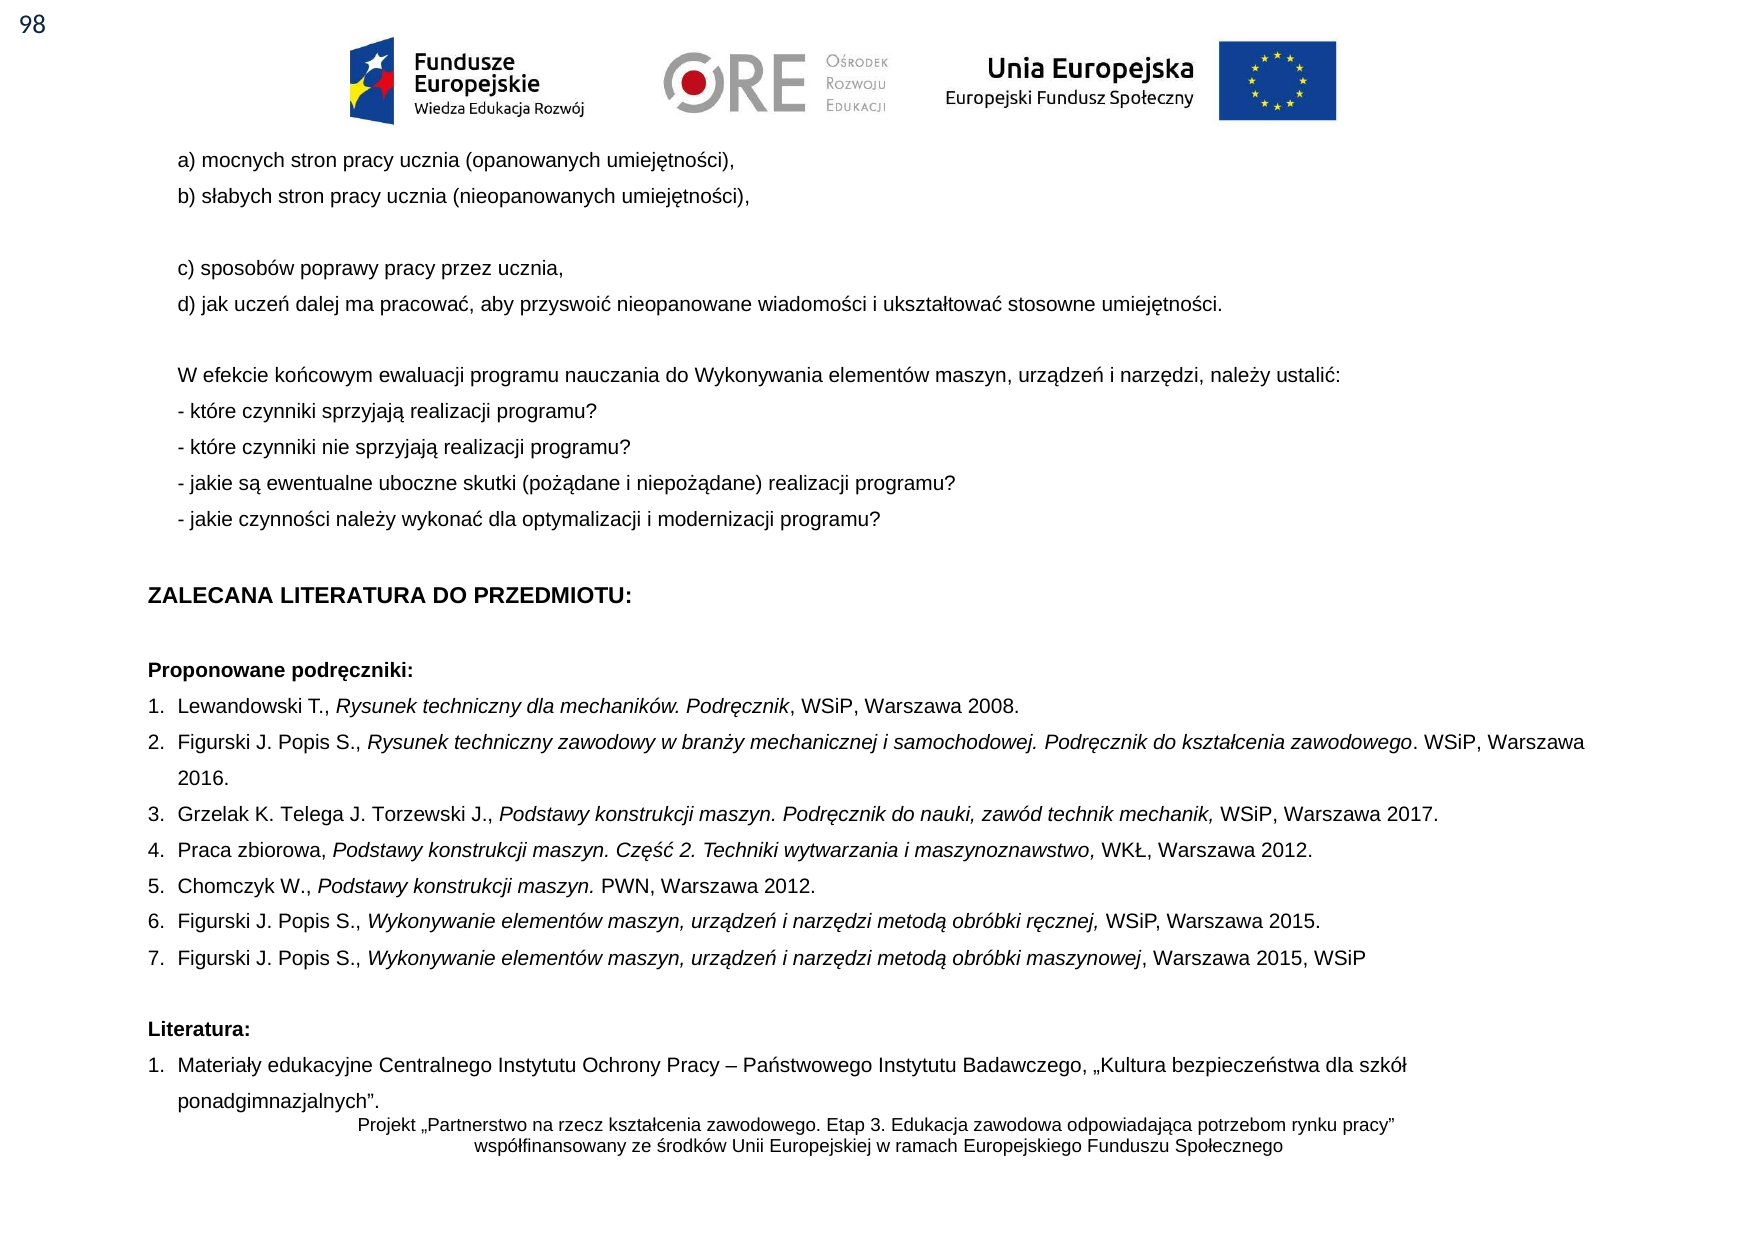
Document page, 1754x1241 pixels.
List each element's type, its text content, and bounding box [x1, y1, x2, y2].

list Figurski J. Popis S., Wykonywanie elementów maszyn, urządzeń i narzędzi metodą obróbki maszynowej, Warszawa 2015, WSiP [148, 945, 1256, 969]
text W efekcie końcowym ewaluacji programu nauczania do Wykonywania elementów maszyn, urządzeń i narzędzi, należy ustalić: [148, 363, 1606, 387]
text - jakie czynności należy wykonać dla optymalizacji i modernizacji programu? [148, 507, 1606, 531]
text c) sposobów poprawy pracy przez ucznia, [148, 255, 1606, 279]
list Figurski J. Popis S., Rysunek techniczny zawodowy w branży mechanicznej i samochodowej. Podręcznik do kształcenia zawodowego. WSiP, Warszawa 2016. [148, 730, 1606, 789]
list Grzelak K. Telega J. Torzewski J., Podstawy konstrukcji maszyn. Podręcznik do nauki, zawód technik mechanik, WSiP, Warszawa 2017. [148, 802, 1606, 826]
text Proponowane podręczniki: [148, 658, 1606, 682]
list Figurski J. Popis S., Wykonywanie elementów maszyn, urządzeń i narzędzi metodą obróbki maszynowej, Warszawa 2015, WSiP [1302, 945, 1606, 969]
text - które czynniki sprzyjają realizacji programu? [148, 399, 1606, 423]
text Literatura: [148, 1017, 1606, 1041]
list Lewandowski T., Rysunek techniczny dla mechaników. Podręcznik, WSiP, Warszawa 2008. [148, 694, 1606, 718]
picture [328, 15, 1363, 146]
text - które czynniki nie sprzyjają realizacji programu? [148, 435, 1606, 459]
text ZALECANA LITERATURA DO PRZEDMIOTU: [148, 582, 1606, 609]
list Chomczyk W., Podstawy konstrukcji maszyn. PWN, Warszawa 2012. [148, 873, 1606, 897]
text - jakie są ewentualne uboczne skutki (pożądane i niepożądane) realizacji programu? [148, 471, 1606, 495]
text b) słabych stron pracy ucznia (nieopanowanych umiejętności), [148, 183, 1606, 207]
list Materiały edukacyjne Centralnego Instytutu Ochrony Pracy – Państwowego Instytutu Badawczego, „Kultura bezpieczeństwa dla szkół ponadgimnazjalnych”. [148, 1053, 1606, 1113]
text d) jak uczeń dalej ma pracować, aby przyswoić nieopanowane wiadomości i ukształtować stosowne umiejętności. [148, 291, 1606, 315]
text a) mocnych stron pracy ucznia (opanowanych umiejętności), [148, 148, 1606, 172]
list Praca zbiorowa, Podstawy konstrukcji maszyn. Część 2. Techniki wytwarzania i maszynoznawstwo, WKŁ, Warszawa 2012. [148, 837, 1606, 861]
list Figurski J. Popis S., Wykonywanie elementów maszyn, urządzeń i narzędzi metodą obróbki ręcznej, WSiP, Warszawa 2015. [148, 909, 1606, 933]
